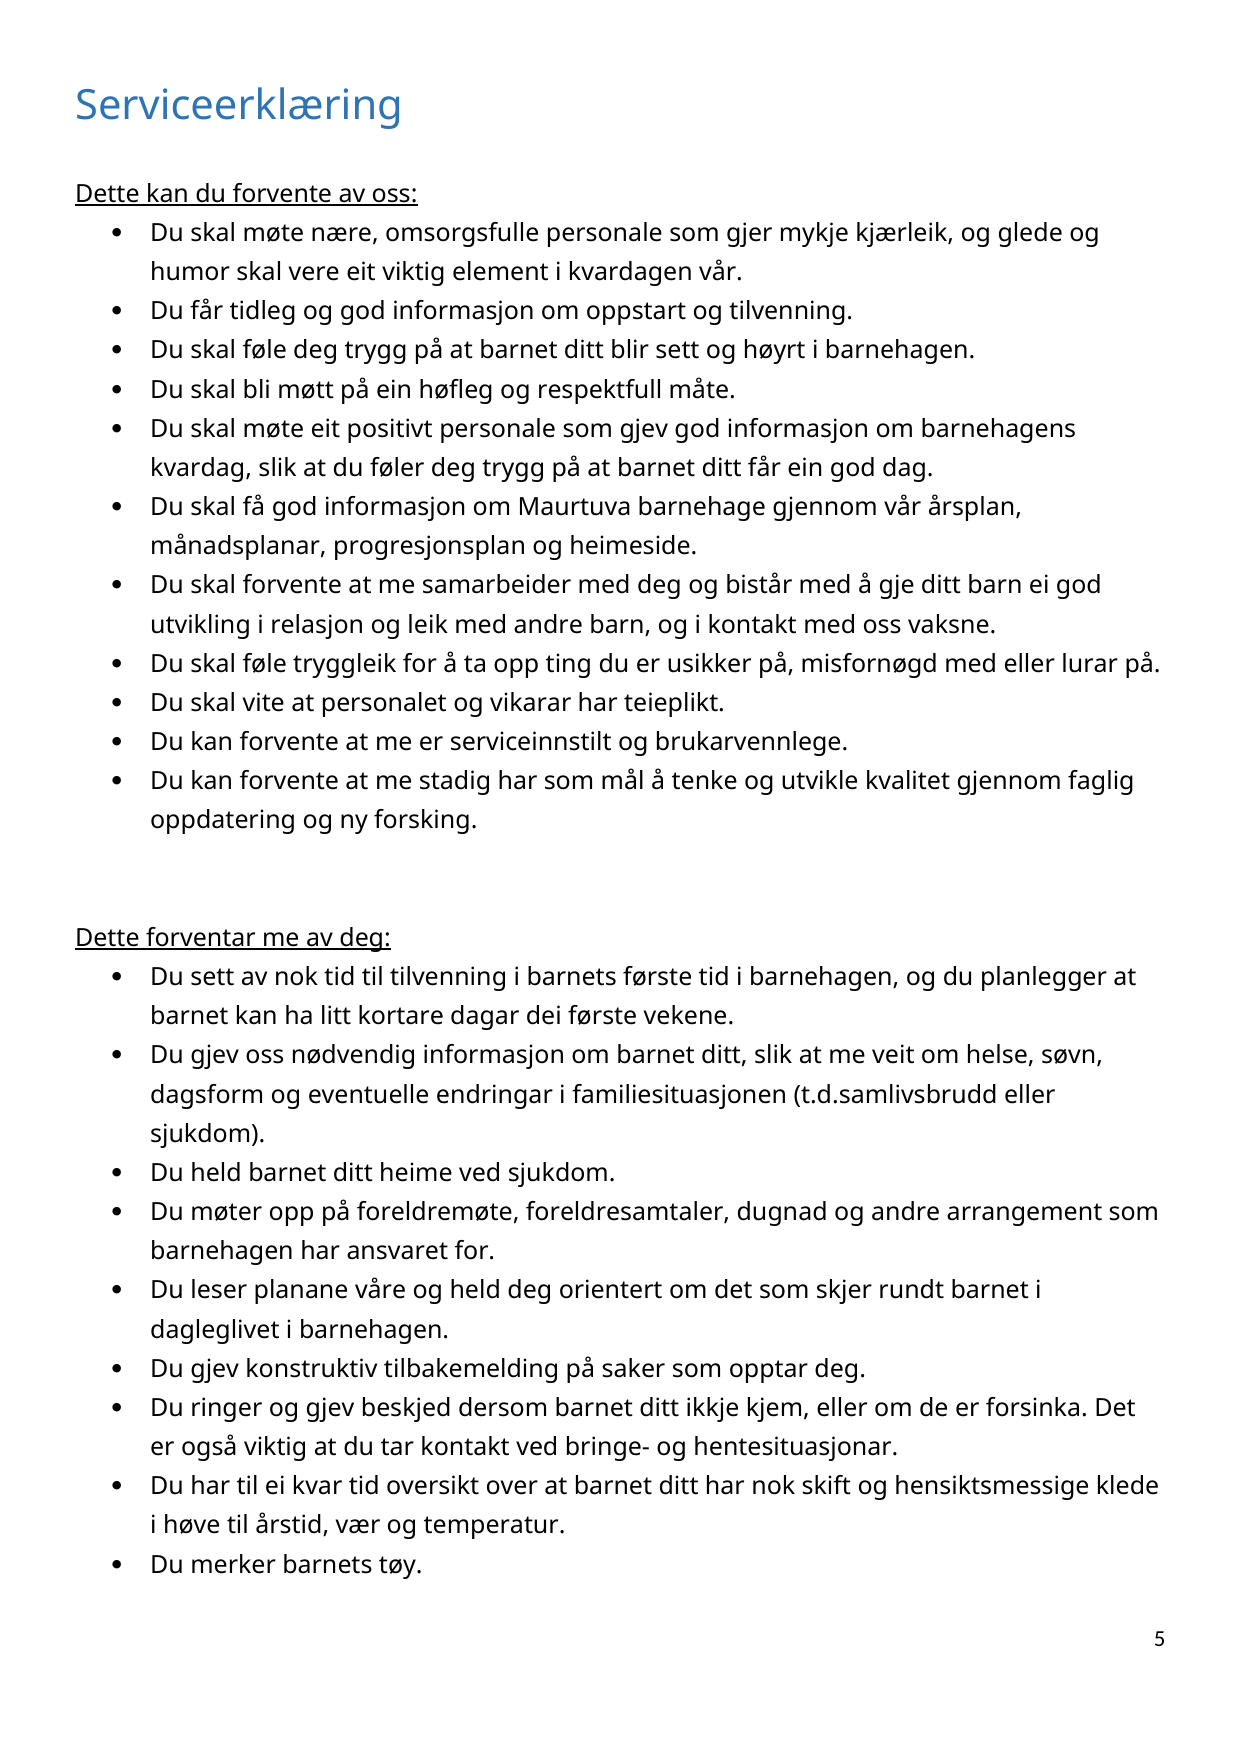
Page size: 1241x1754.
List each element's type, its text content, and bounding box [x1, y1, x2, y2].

list Du møter opp på foreldremøte, foreldresamtaler, dugnad og andre arrangement som barnehagen har ansvaret for. [112, 1194, 1165, 1267]
list Du sett av nok tid til tilvenning i barnets første tid i barnehagen, og du planlegger at barnet kan ha litt kortare dagar dei første vekene. [112, 959, 1165, 1032]
list Du får tidleg og god informasjon om oppstart og tilvenning. [112, 293, 1165, 327]
text Dette forventar me av deg: [75, 919, 1165, 954]
list Du held barnet ditt heime ved sjukdom. [112, 1154, 1165, 1189]
list Du ringer og gjev beskjed dersom barnet ditt ikkje kjem, eller om de er forsinka. Det er også viktig at du tar kontakt ved bringe- og hentesituasjonar. [112, 1389, 1165, 1463]
list Du skal forvente at me samarbeider med deg og bistår med å gje ditt barn ei god utvikling i relasjon og leik med andre barn, og i kontakt med oss vaksne. [112, 567, 1165, 640]
list Du skal føle deg trygg på at barnet ditt blir sett og høyrt i barnehagen. [112, 332, 1165, 366]
list Du skal møte eit positivt personale som gjev god informasjon om barnehagens kvardag, slik at du føler deg trygg på at barnet ditt får ein god dag. [112, 410, 1165, 484]
list Du leser planane våre og held deg orientert om det som skjer rundt barnet i dagleglivet i barnehagen. [112, 1272, 1165, 1345]
text Dette kan du forvente av oss: [75, 175, 1165, 209]
list Du skal føle tryggleik for å ta opp ting du er usikker på, misfornøgd med eller lurar på. [112, 645, 1165, 679]
list Du skal bli møtt på ein høfleg og respektfull måte. [112, 371, 1165, 405]
list Du kan forvente at me stadig har som mål å tenke og utvikle kvalitet gjennom faglig oppdatering og ny forsking. [112, 763, 1165, 836]
list Du skal vite at personalet og vikarar har teieplikt. [112, 684, 1165, 719]
list Du skal møte nære, omsorgsfulle personale som gjer mykje kjærleik, og glede og humor skal vere eit viktig element i kvardagen vår. [112, 214, 1165, 288]
list Du merker barnets tøy. [112, 1546, 1165, 1580]
subtitle Serviceerklæring [75, 75, 1165, 132]
list Du har til ei kvar tid oversikt over at barnet ditt har nok skift og hensiktsmessige klede i høve til årstid, vær og temperatur. [112, 1468, 1165, 1541]
list Du gjev oss nødvendig informasjon om barnet ditt, slik at me veit om helse, søvn, dagsform og eventuelle endringar i familiesituasjonen (t.d.samlivsbrudd eller sjukdom). [112, 1037, 1165, 1149]
list Du kan forvente at me er serviceinnstilt og brukarvennlege. [112, 724, 1165, 758]
list Du gjev konstruktiv tilbakemelding på saker som opptar deg. [112, 1350, 1165, 1384]
list Du skal få god informasjon om Maurtuva barnehage gjennom vår årsplan, månadsplanar, progresjonsplan og heimeside. [112, 489, 1165, 562]
